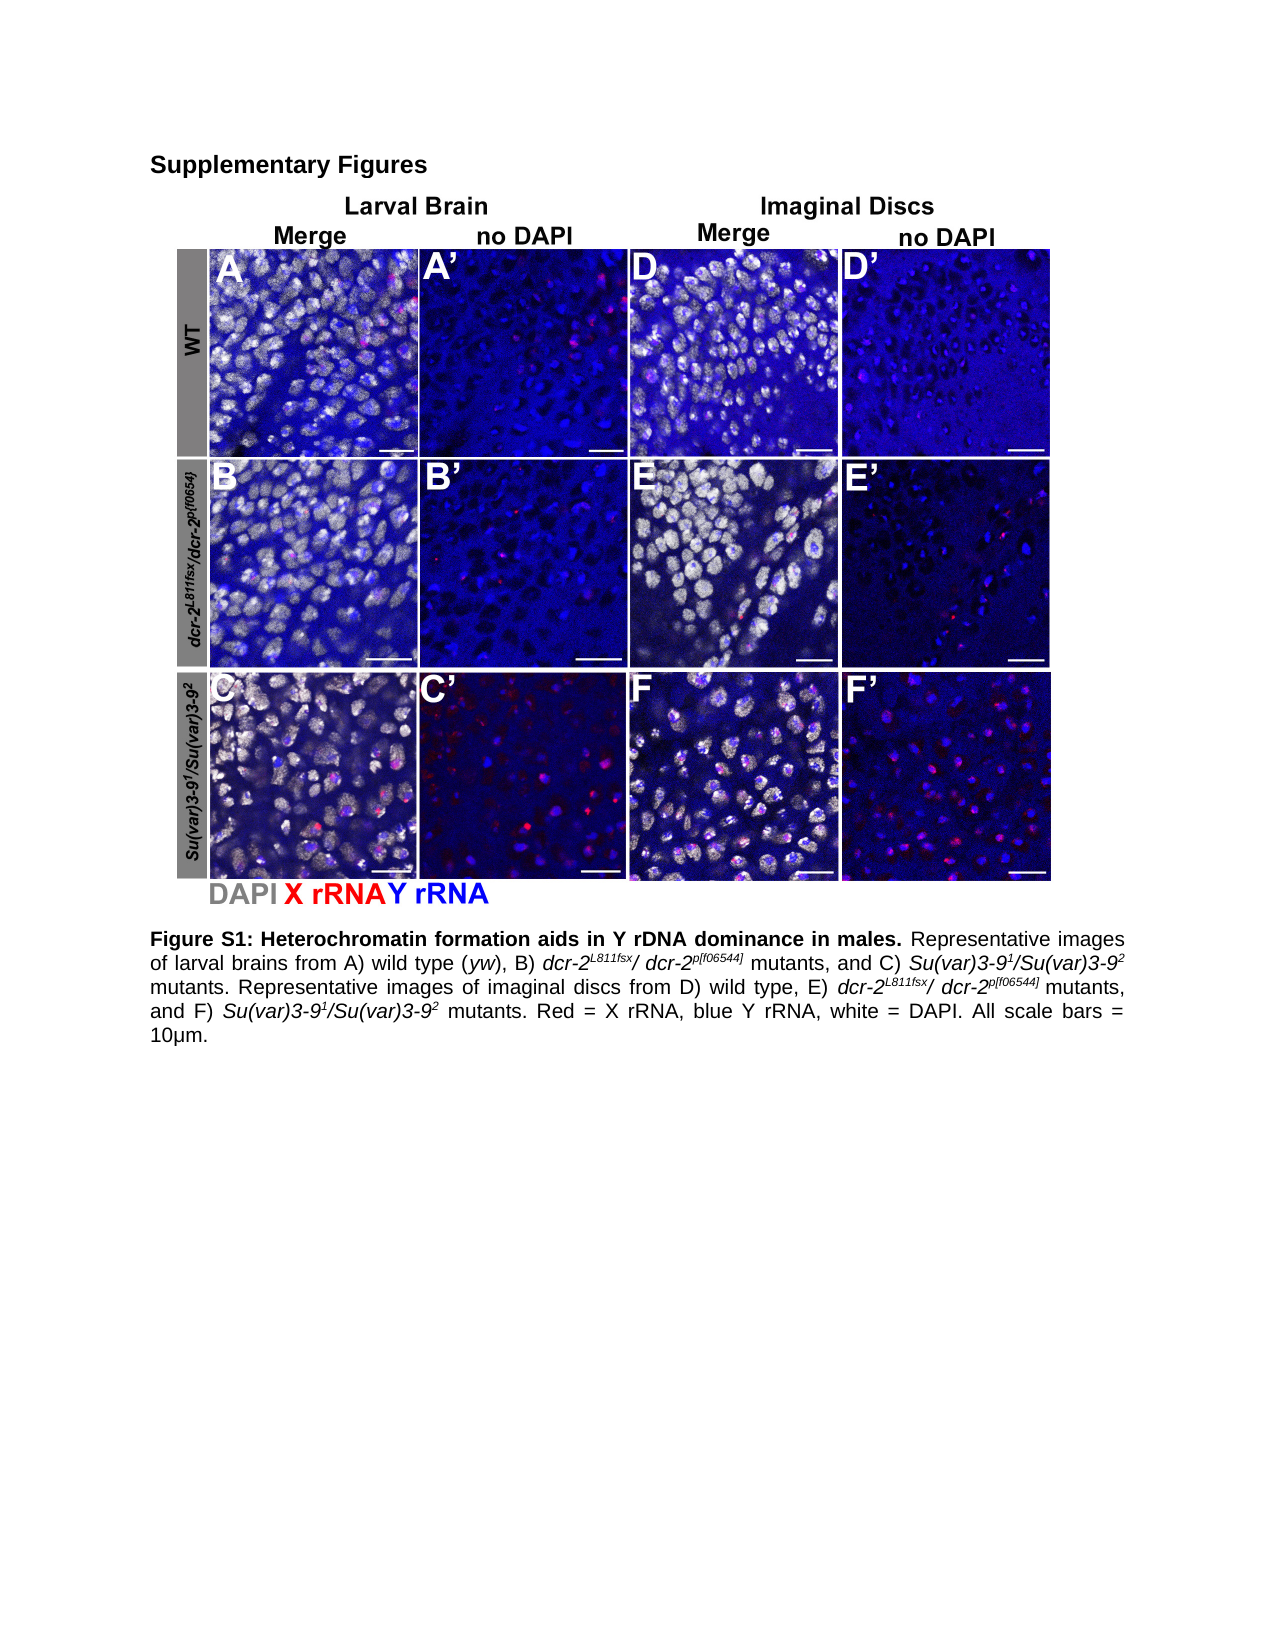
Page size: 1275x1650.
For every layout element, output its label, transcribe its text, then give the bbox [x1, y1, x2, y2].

text Figure S1: Heterochromatin formation aids in Y rDNA dominance in males. Representative images of larval brains from A) wild type (yw), B) dcr-2L811fsx/ dcr-2p[f06544] mutants, and C) Su(var)3-91/Su(var)3-92 mutants. Representative images of imaginal discs from D) wild type, E) dcr-2L811fsx/ dcr-2p[f06544] mutants, and F) Su(var)3-91/Su(var)3-92 mutants. Red = X rRNA, blue Y rRNA, white = DAPI. All scale bars = 10μm. [150, 927, 1125, 1046]
picture [150, 178, 1069, 927]
text Supplementary Figures [150, 150, 1125, 179]
